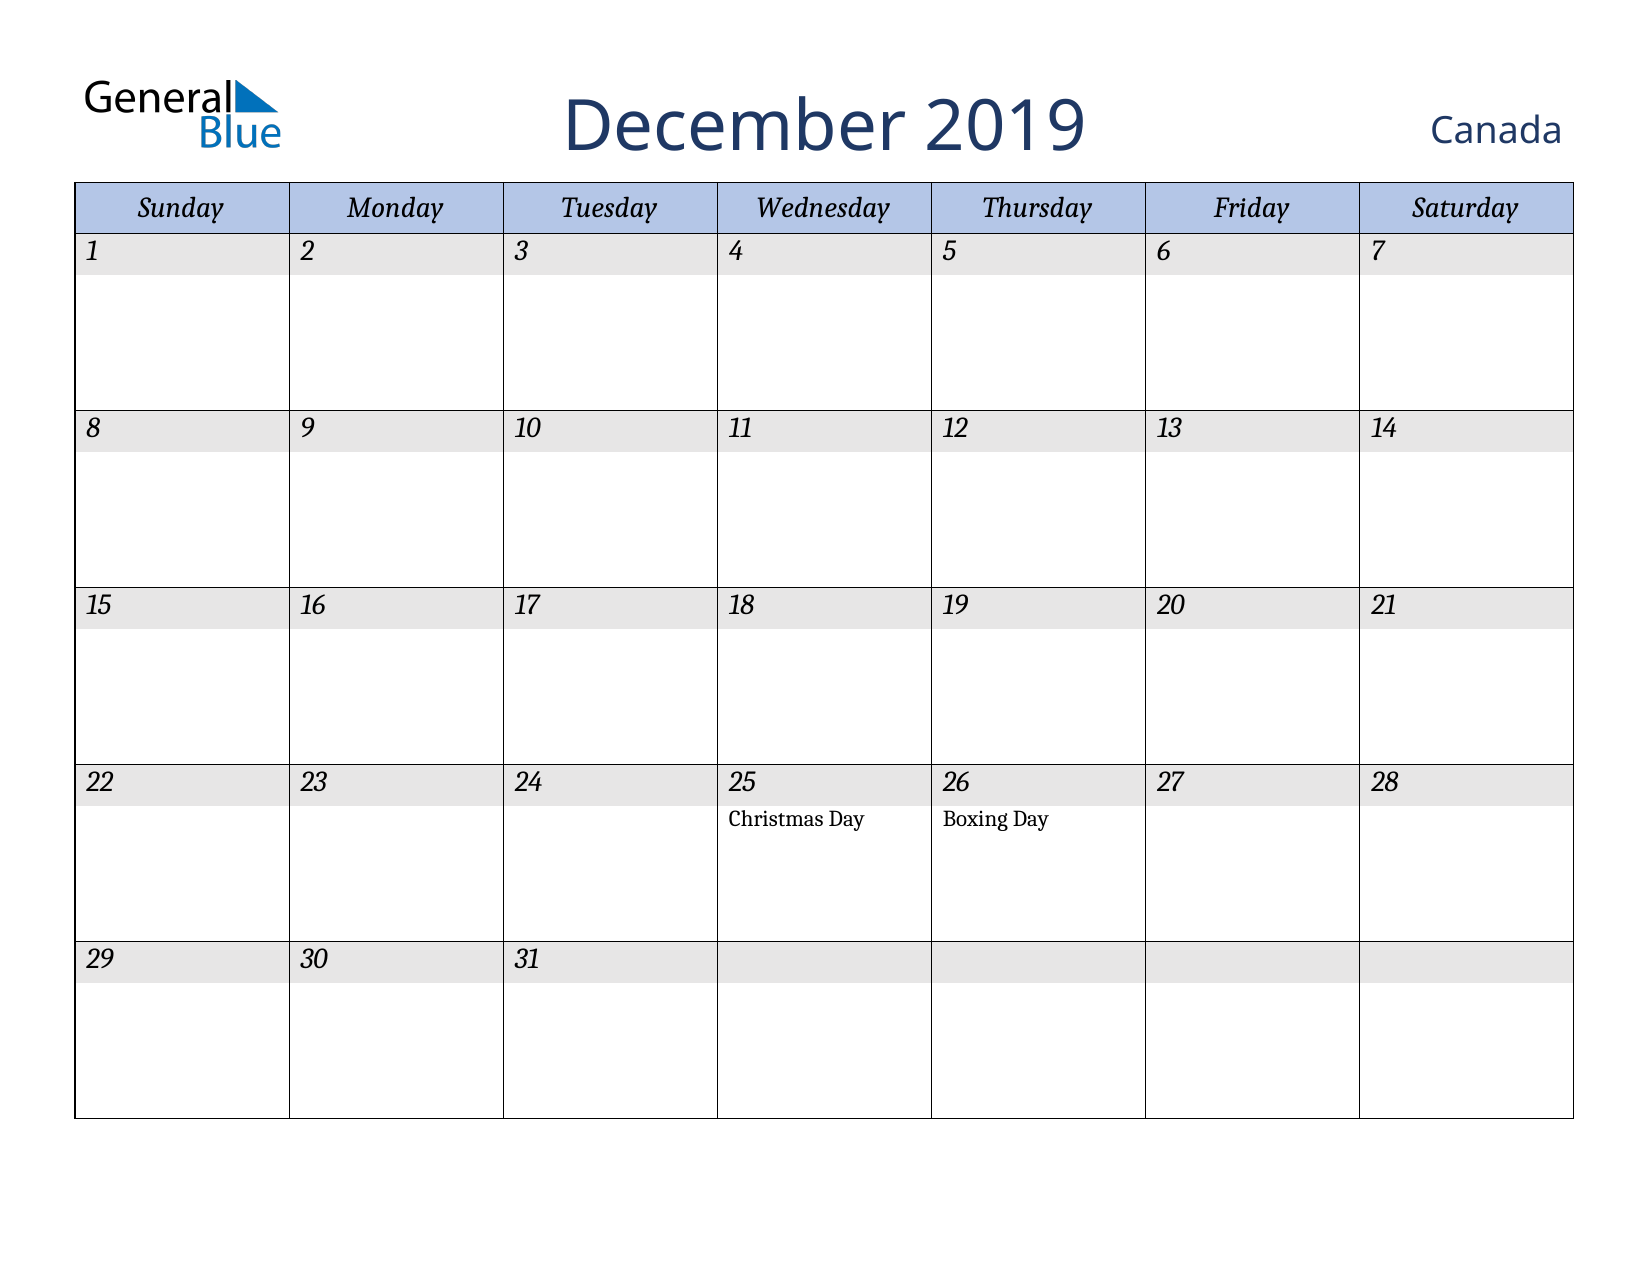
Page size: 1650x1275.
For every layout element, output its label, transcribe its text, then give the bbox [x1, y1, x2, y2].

table_cell 30 [290, 942, 503, 983]
table_cell Christmas Day [718, 806, 931, 941]
table_cell 15 [76, 588, 289, 629]
table_cell Monday [290, 183, 503, 233]
table_cell [932, 452, 1145, 587]
table_cell [504, 983, 717, 1118]
table_cell [1360, 629, 1573, 764]
table_cell 24 [504, 765, 717, 806]
table_cell [504, 629, 717, 764]
table_cell 14 [1360, 411, 1573, 452]
table_cell 1 [76, 234, 289, 275]
table_cell 13 [1146, 411, 1359, 452]
table_cell 31 [504, 942, 717, 983]
table_cell [1146, 942, 1359, 983]
table_cell [290, 629, 503, 764]
table_cell [1360, 806, 1573, 941]
table_cell 11 [718, 411, 931, 452]
table_cell 10 [504, 411, 717, 452]
picture [85, 80, 281, 148]
table_cell [1146, 629, 1359, 764]
table_cell [504, 275, 717, 410]
table_cell Tuesday [504, 183, 717, 233]
table_cell Friday [1146, 183, 1359, 233]
table_cell Wednesday [718, 183, 931, 233]
table_cell 23 [290, 765, 503, 806]
table_cell 6 [1146, 234, 1359, 275]
table_cell [290, 983, 503, 1118]
table_cell [1360, 275, 1573, 410]
table_cell [718, 629, 931, 764]
table_cell Saturday [1360, 183, 1573, 233]
table_cell [1146, 806, 1359, 941]
table_cell [76, 983, 289, 1118]
table_cell [932, 275, 1145, 410]
table_cell 16 [290, 588, 503, 629]
table_cell [504, 452, 717, 587]
table_cell 27 [1146, 765, 1359, 806]
table_cell [504, 806, 717, 941]
table_cell [932, 629, 1145, 764]
table_cell [1146, 275, 1359, 410]
table_cell [76, 452, 289, 587]
table_cell 5 [932, 234, 1145, 275]
table_cell 17 [504, 588, 717, 629]
table_cell 4 [718, 234, 931, 275]
table_cell 21 [1360, 588, 1573, 629]
table_cell 3 [504, 234, 717, 275]
table_cell 20 [1146, 588, 1359, 629]
table_cell [1360, 942, 1573, 983]
table_cell [1146, 452, 1359, 587]
table_cell [76, 275, 289, 410]
table_cell 18 [718, 588, 931, 629]
table_cell 19 [932, 588, 1145, 629]
table_cell [290, 806, 503, 941]
table_header Canada [1146, 75, 1574, 182]
table_cell [1146, 983, 1359, 1118]
table_cell 7 [1360, 234, 1573, 275]
table_cell Thursday [932, 183, 1145, 233]
table_cell 8 [76, 411, 289, 452]
table_cell [718, 983, 931, 1118]
table_cell [290, 452, 503, 587]
table_cell 22 [76, 765, 289, 806]
table_cell Boxing Day [932, 806, 1145, 941]
table_cell [932, 942, 1145, 983]
table_cell [1360, 983, 1573, 1118]
table_cell [932, 983, 1145, 1118]
table_cell [76, 629, 289, 764]
table_cell 28 [1360, 765, 1573, 806]
table_cell Sunday [76, 183, 289, 233]
table_cell 2 [290, 234, 503, 275]
table_cell 9 [290, 411, 503, 452]
table_header December 2019 [503, 75, 1146, 182]
table_cell [718, 942, 931, 983]
table_cell 26 [932, 765, 1145, 806]
table_cell [290, 275, 503, 410]
table_cell [718, 275, 931, 410]
table_header [75, 75, 503, 182]
table_cell [1360, 452, 1573, 587]
table_cell 29 [76, 942, 289, 983]
table_cell 12 [932, 411, 1145, 452]
table_cell [718, 452, 931, 587]
table_cell 25 [718, 765, 931, 806]
table_cell [76, 806, 289, 941]
